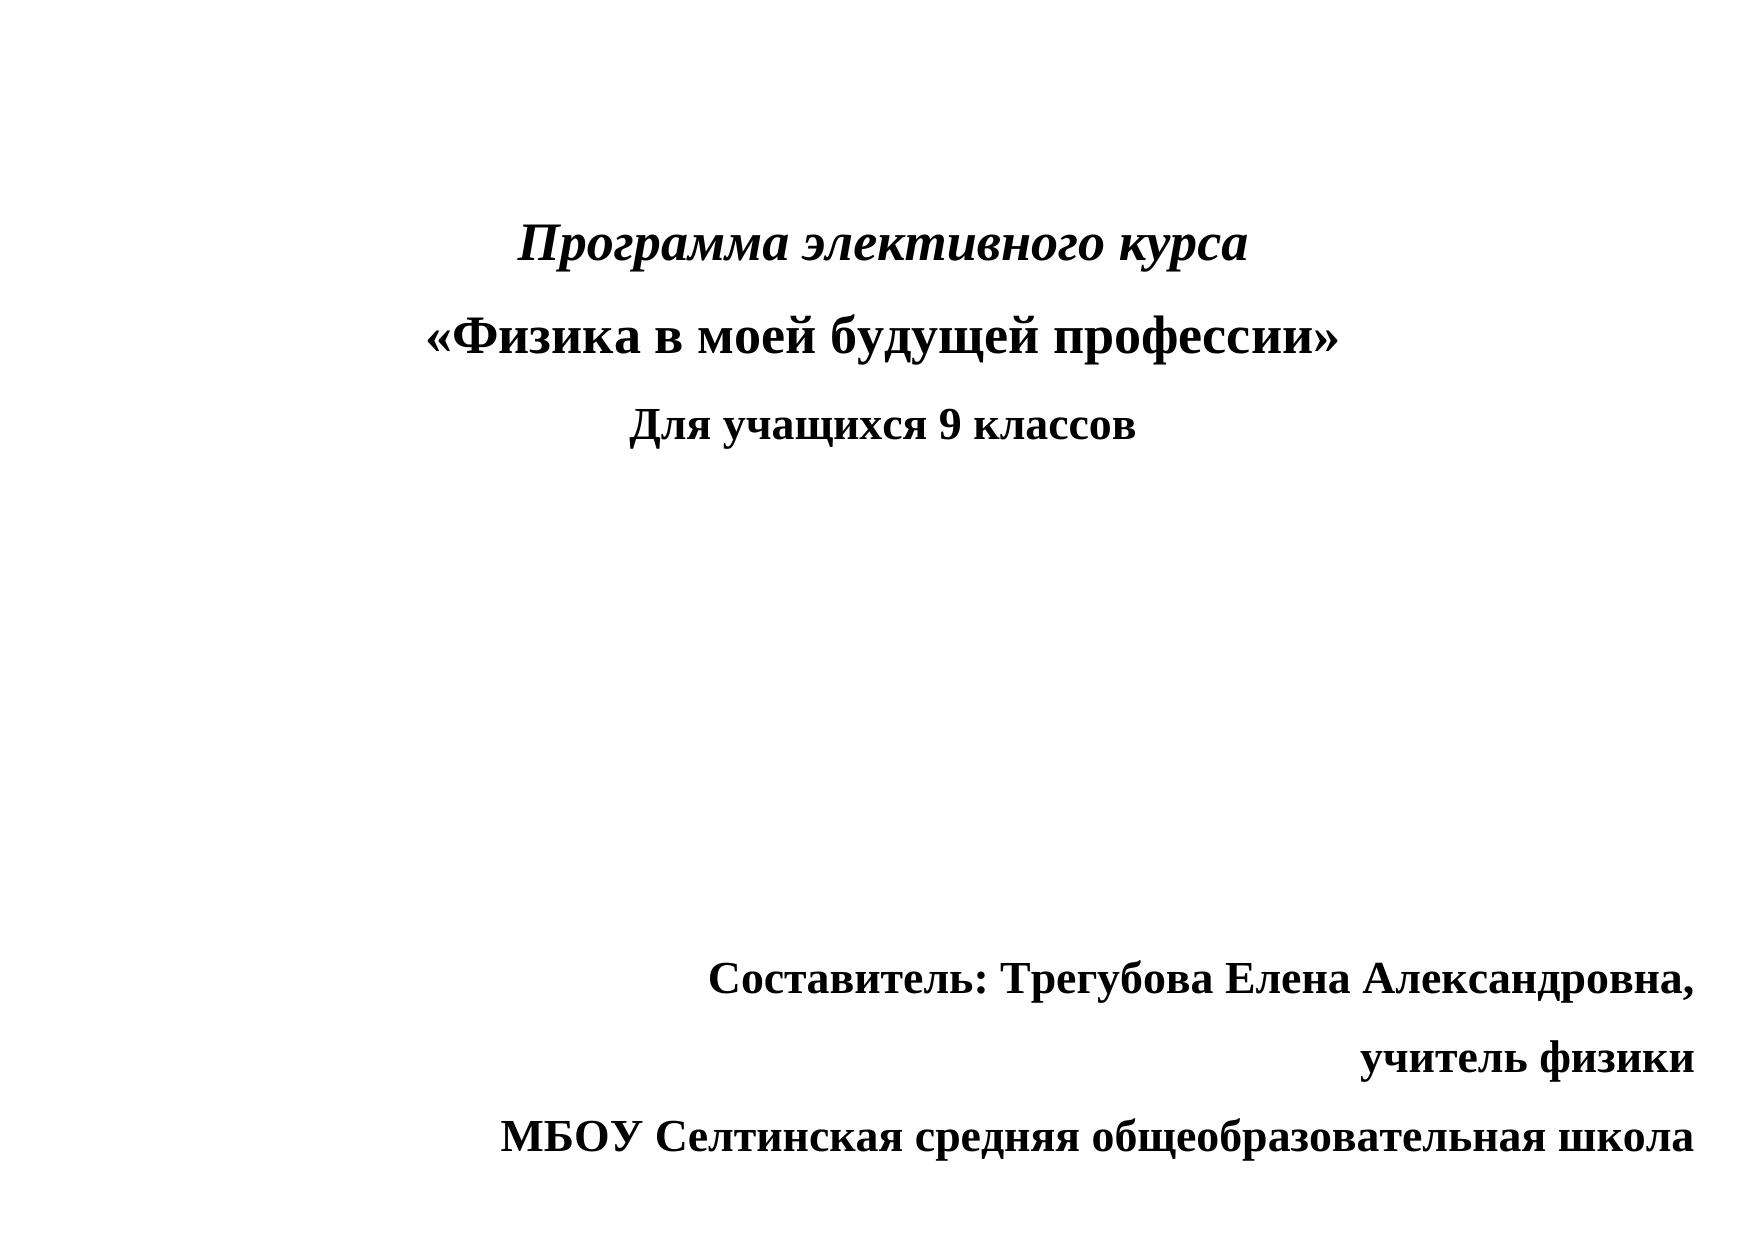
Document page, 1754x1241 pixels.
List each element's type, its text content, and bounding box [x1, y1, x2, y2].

text Программа элективного курса [71, 210, 1695, 272]
text учитель физики [71, 1029, 1695, 1082]
text МБОУ Селтинская средняя общеобразовательная школа [71, 1108, 1695, 1161]
text Составитель: Трегубова Елена Александровна, [71, 950, 1695, 1003]
text «Физика в моей будущей профессии» [71, 303, 1695, 366]
text Для учащихся 9 классов [71, 397, 1695, 449]
